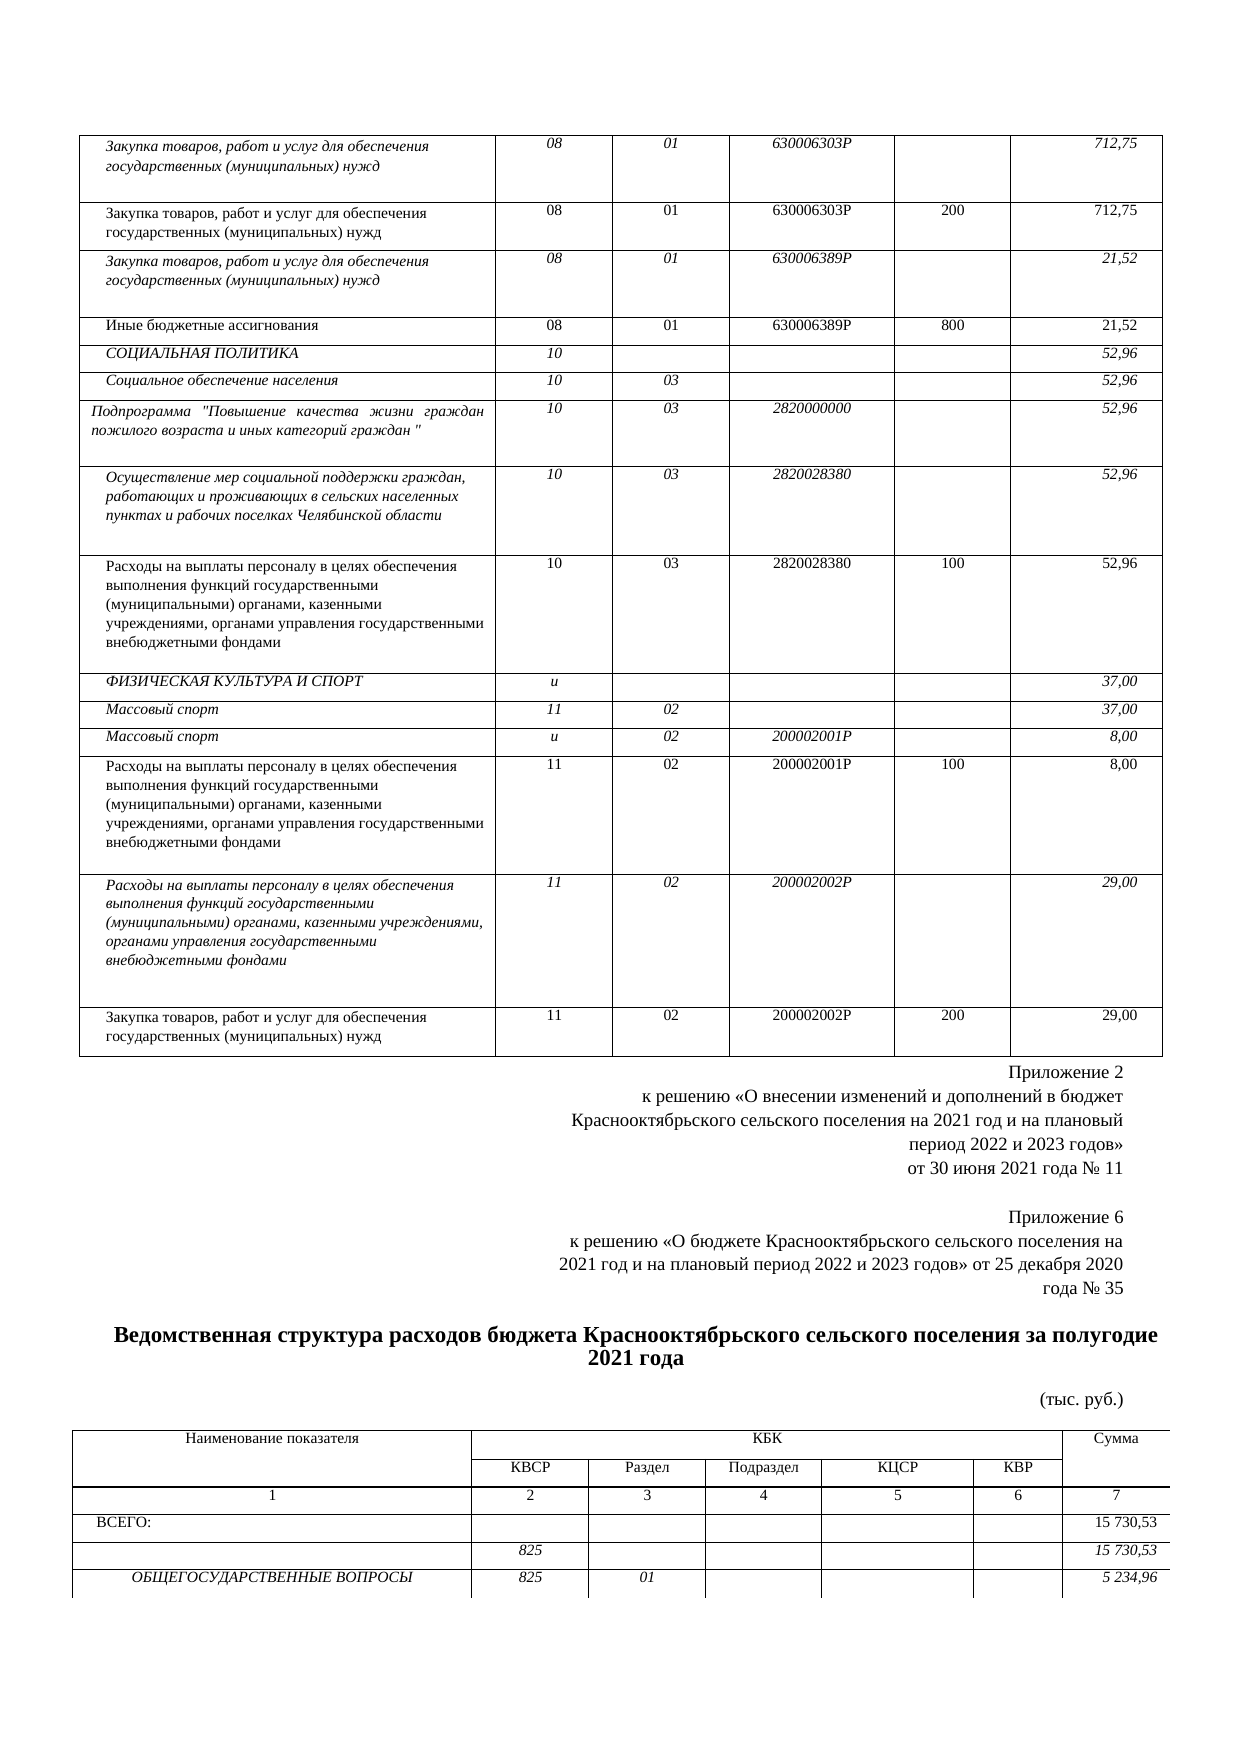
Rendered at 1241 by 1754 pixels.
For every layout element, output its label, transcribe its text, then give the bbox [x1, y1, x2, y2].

table_cell 11 [496, 1008, 612, 1056]
table_cell 01 [613, 136, 729, 202]
table_cell 630006389Р [730, 318, 894, 345]
table_cell 02 [613, 757, 729, 874]
table_cell [73, 1543, 471, 1569]
table_cell 03 [613, 556, 729, 673]
text (тыс. руб.) [69, 1390, 1123, 1409]
table_cell 2820000000 [730, 401, 894, 466]
table_cell Расходы на выплаты персоналу в целях обеспечения выполнения функций государственными (муниципальными) органами, казенными учреждениями, органами управления государственными внебюджетными фондами [80, 875, 495, 1007]
table_cell 02 [613, 1008, 729, 1056]
table_cell 200002002Р [730, 875, 894, 1007]
table_cell [895, 136, 1010, 202]
table_cell 7 [1063, 1488, 1170, 1514]
table_cell 2 [472, 1488, 588, 1514]
table_cell 52,96 [1011, 556, 1162, 673]
table_cell 5 234,96 [1063, 1570, 1170, 1597]
table_cell Массовый спорт [80, 702, 495, 728]
table_cell 11 [496, 702, 612, 728]
table_cell 11 [496, 757, 612, 874]
table_cell 01 [613, 251, 729, 317]
table_cell 11 [496, 875, 612, 1007]
table_cell Социальное обеспечение населения [80, 373, 495, 400]
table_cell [80, 136, 495, 202]
table_cell 100 [895, 556, 1010, 673]
text Ведомственная структура расходов бюджета Краснооктябрьского сельского поселения за полугодие 2021 года [98, 1324, 1173, 1370]
text к решению «О внесении изменений и дополнений в бюджет Краснооктябрьского сельского поселения на 2021 год и на плановый период 2022 и 2023 годов» [534, 1084, 1123, 1156]
table_cell [822, 1570, 973, 1597]
table_cell 21,52 [1011, 251, 1162, 317]
table_cell 02 [613, 729, 729, 756]
table_header КБК [472, 1431, 1062, 1459]
table_cell 03 [613, 401, 729, 466]
table_cell Расходы на выплаты персоналу в целях обеспечения выполнения функций государственными (муниципальными) органами, казенными учреждениями, органами управления государственными внебюджетными фондами [80, 757, 495, 874]
table_cell 800 [895, 318, 1010, 345]
table_cell [730, 373, 894, 400]
table_cell 03 [613, 373, 729, 400]
table_cell 52,96 [1011, 401, 1162, 466]
table_header Сумма [1063, 1431, 1170, 1486]
table_cell 630006303Р [730, 136, 894, 202]
table_cell 29,00 [1011, 875, 1162, 1007]
table_cell 200 [895, 203, 1010, 250]
table_cell 825 [472, 1543, 588, 1569]
table_cell 21,52 [1011, 318, 1162, 345]
table_cell 01 [613, 318, 729, 345]
table_cell [730, 702, 894, 728]
table_cell 08 [496, 203, 612, 250]
table_cell [895, 467, 1010, 555]
table_cell 29,00 [1011, 1008, 1162, 1056]
table_cell Осуществление мер социальной поддержки граждан, работающих и проживающих в сельских населенных пунктах и рабочих поселках Челябинской области [80, 467, 495, 555]
table_cell Подраздел [706, 1460, 821, 1486]
table_cell 200002002Р [730, 1008, 894, 1056]
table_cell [80, 203, 495, 250]
table_cell 08 [496, 318, 612, 345]
table_cell СОЦИАЛЬНАЯ ПОЛИТИКА [80, 346, 495, 372]
table_cell 712,75 [1011, 203, 1162, 250]
table_cell [974, 1515, 1062, 1542]
table_cell [974, 1570, 1062, 1597]
table_cell 3 [589, 1488, 705, 1514]
table_cell КЦСР [822, 1460, 973, 1486]
table_cell 02 [613, 702, 729, 728]
table_cell 712,75 [1011, 136, 1162, 202]
table_cell 15 730,53 [1063, 1543, 1170, 1569]
table_cell [706, 1570, 821, 1597]
table_cell Закупка товаров, работ и услуг для обеспечения государственных (муниципальных) нужд [80, 1008, 495, 1056]
table_cell Массовый спорт [80, 729, 495, 756]
table_cell [730, 346, 894, 372]
text Приложение 2 [69, 1060, 1123, 1084]
table_cell 52,96 [1011, 467, 1162, 555]
table_cell 5 [822, 1488, 973, 1514]
table_cell [613, 674, 729, 701]
table_cell 200002001Р [730, 729, 894, 756]
table_cell 52,96 [1011, 346, 1162, 372]
table_cell Подпрограмма "Повышение качества жизни граждан пожилого возраста и иных категорий граждан " [80, 401, 495, 466]
table_cell [895, 251, 1010, 317]
table_cell 01 [613, 203, 729, 250]
table_cell ОБЩЕГОСУДАРСТВЕННЫЕ ВОПРОСЫ [73, 1570, 471, 1597]
table_cell 1 [73, 1488, 471, 1514]
table_cell [589, 1515, 705, 1542]
table_cell 10 [496, 467, 612, 555]
table_cell [706, 1515, 821, 1542]
table_cell [706, 1543, 821, 1569]
table_cell [822, 1543, 973, 1569]
table_cell [730, 674, 894, 701]
table_cell [589, 1543, 705, 1569]
table_cell 37,00 [1011, 702, 1162, 728]
table_cell 03 [613, 467, 729, 555]
table_cell [974, 1543, 1062, 1569]
table_cell 10 [496, 346, 612, 372]
table_cell [895, 674, 1010, 701]
table_cell Закупка товаров, работ и услуг для обеспечения государственных (муниципальных) нужд [80, 251, 495, 317]
table_cell и [496, 729, 612, 756]
table_cell 200 [895, 1008, 1010, 1056]
table_cell 02 [613, 875, 729, 1007]
table_cell 8,00 [1011, 757, 1162, 874]
table_cell 100 [895, 757, 1010, 874]
text к решению «О бюджете Краснооктябрьского сельского поселения на 2021 год и на плановый период 2022 и 2023 годов» от 25 декабря 2020 года № 35 [534, 1228, 1123, 1299]
table_cell 08 [496, 136, 612, 202]
table_cell [895, 729, 1010, 756]
table_cell 15 730,53 [1063, 1515, 1170, 1542]
table_cell 10 [496, 373, 612, 400]
table_cell 6 [974, 1488, 1062, 1514]
table_cell 825 [472, 1570, 588, 1597]
table_cell ВСЕГО: [73, 1515, 471, 1542]
table_cell 10 [496, 401, 612, 466]
table_cell ФИЗИЧЕСКАЯ КУЛЬТУРА И СПОРТ [80, 674, 495, 701]
table_cell 52,96 [1011, 373, 1162, 400]
table_cell 200002001Р [730, 757, 894, 874]
table_cell 2820028380 [730, 467, 894, 555]
text Приложение 6 [69, 1205, 1123, 1228]
table_cell 8,00 [1011, 729, 1162, 756]
table_cell [895, 702, 1010, 728]
table_cell [895, 346, 1010, 372]
table_cell Раздел [589, 1460, 705, 1486]
table_cell 630006389Р [730, 251, 894, 317]
table_cell [822, 1515, 973, 1542]
table_cell КВР [974, 1460, 1062, 1486]
table_cell 2820028380 [730, 556, 894, 673]
table_cell КВСР [472, 1460, 588, 1486]
table_cell [472, 1515, 588, 1542]
table_cell 37,00 [1011, 674, 1162, 701]
table_cell и [496, 674, 612, 701]
table_cell [895, 875, 1010, 1007]
table_cell 10 [496, 556, 612, 673]
table_cell 01 [589, 1570, 705, 1597]
table_cell [613, 346, 729, 372]
table_cell [895, 401, 1010, 466]
table_cell Расходы на выплаты персоналу в целях обеспечения выполнения функций государственными (муниципальными) органами, казенными учреждениями, органами управления государственными внебюджетными фондами [80, 556, 495, 673]
table_header Наименование показателя [73, 1431, 471, 1486]
table_cell Иные бюджетные ассигнования [80, 318, 495, 345]
table_cell [895, 373, 1010, 400]
table_cell 4 [706, 1488, 821, 1514]
table_cell 630006303Р [730, 203, 894, 250]
text от 30 июня 2021 года № 11 [69, 1156, 1123, 1179]
table_cell 08 [496, 251, 612, 317]
